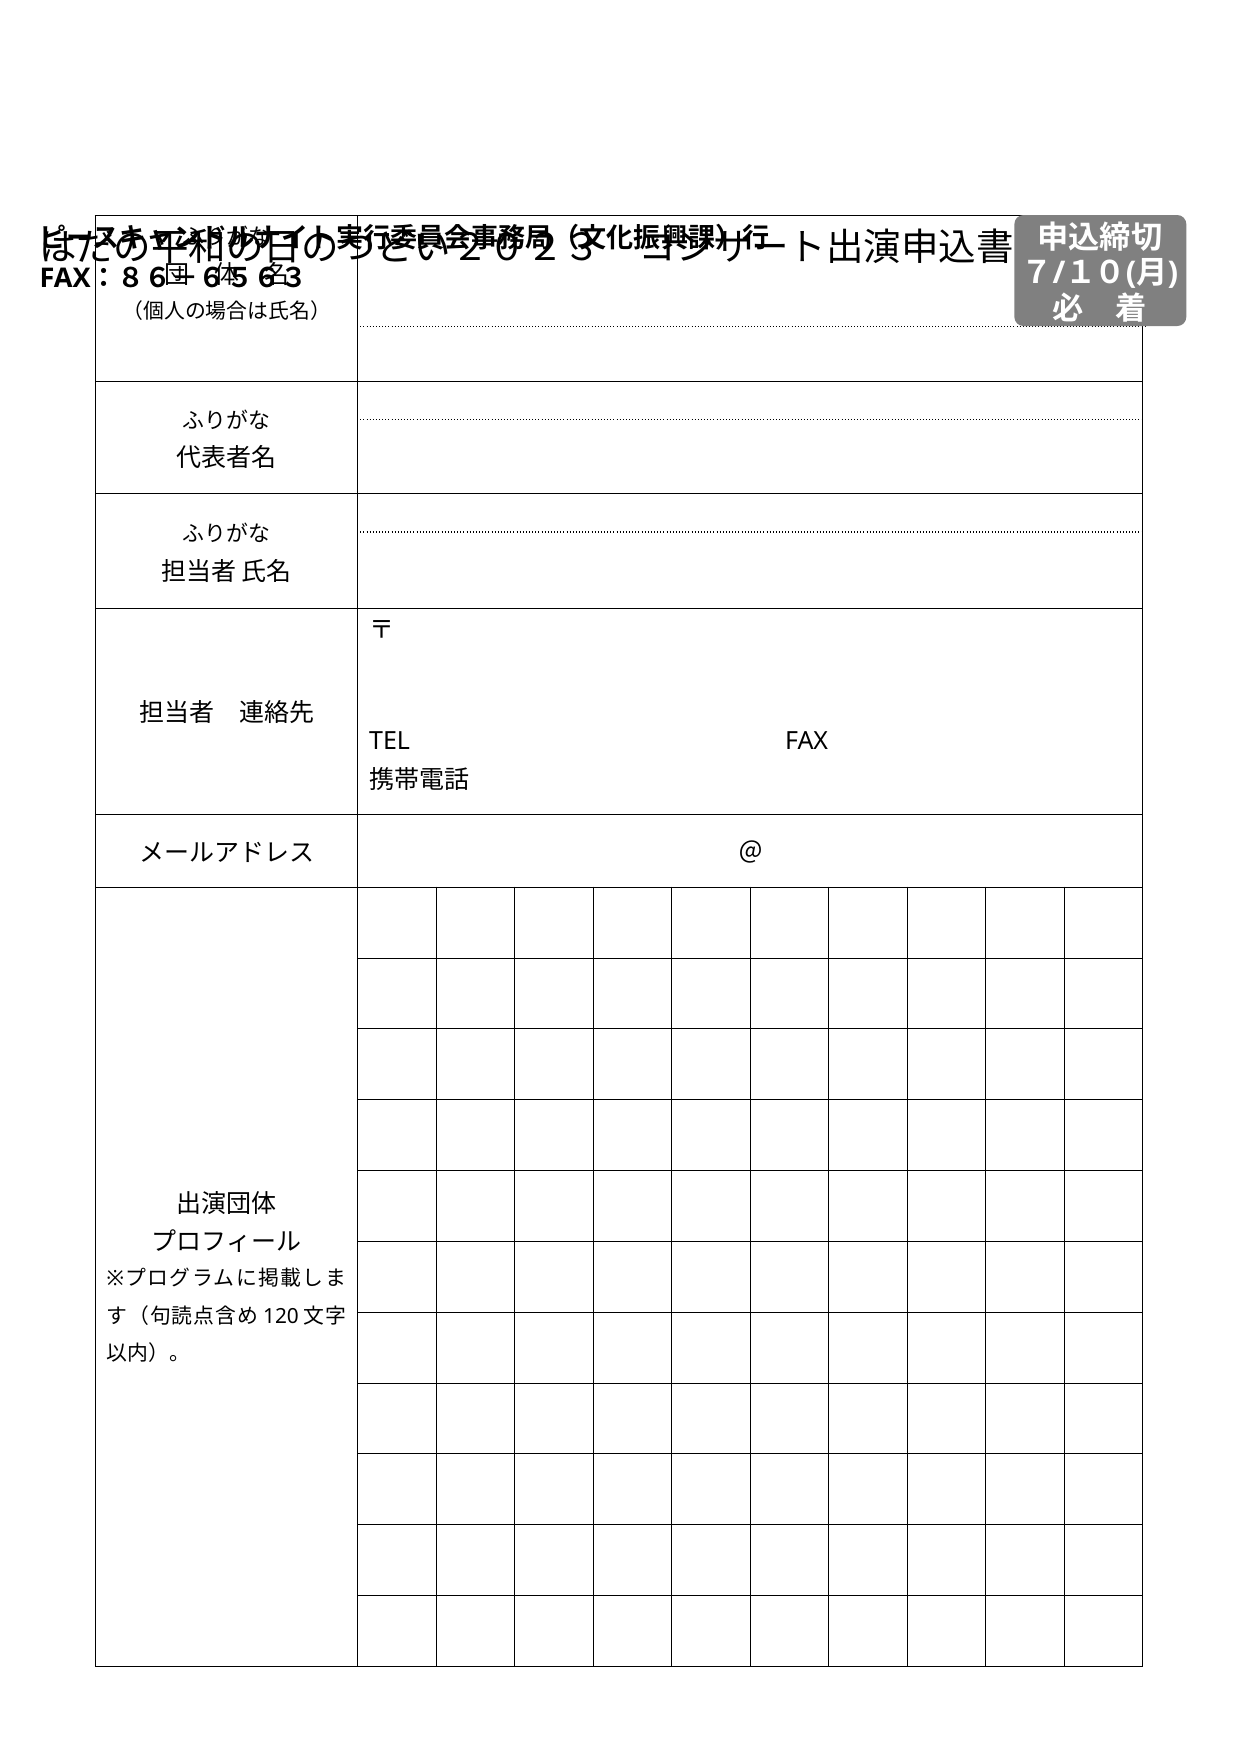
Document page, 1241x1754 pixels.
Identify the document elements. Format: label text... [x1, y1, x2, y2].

table_cell [672, 888, 750, 957]
table_cell メールアドレス [96, 815, 357, 887]
table_cell [908, 1596, 985, 1666]
table_cell [358, 959, 436, 1028]
table_cell [829, 1525, 907, 1595]
table_cell [594, 959, 671, 1028]
table_cell [672, 1525, 750, 1595]
table_cell [358, 1525, 436, 1595]
table_cell [751, 1029, 828, 1099]
table_cell [751, 1454, 828, 1524]
table_cell [908, 1100, 985, 1170]
table_cell [751, 1171, 828, 1241]
table_cell [672, 1384, 750, 1453]
table_cell [358, 531, 1142, 607]
table_cell [437, 1100, 514, 1170]
table_cell [594, 1596, 671, 1666]
table_cell [672, 1171, 750, 1241]
table_cell [594, 1525, 671, 1595]
table_cell [515, 1029, 593, 1099]
table_cell [672, 959, 750, 1028]
table_cell [908, 959, 985, 1028]
table_cell [515, 1454, 593, 1524]
table_cell [986, 1171, 1064, 1241]
table_header [358, 216, 1019, 326]
table_cell [358, 1384, 436, 1453]
table_cell [986, 888, 1064, 957]
table_cell [908, 1384, 985, 1453]
table_cell [986, 1596, 1064, 1666]
table_cell [515, 1171, 593, 1241]
table_cell [358, 1454, 436, 1524]
table_cell [829, 1596, 907, 1666]
table_cell [672, 1454, 750, 1524]
table_cell [515, 1384, 593, 1453]
table_cell ふりがな 代表者名 [96, 382, 357, 493]
table_cell [829, 888, 907, 957]
table_cell [829, 959, 907, 1028]
table_cell [515, 1313, 593, 1382]
table_cell [672, 1029, 750, 1099]
table_cell [751, 1313, 828, 1382]
table_cell [986, 1100, 1064, 1170]
table_cell [437, 959, 514, 1028]
table_cell [986, 1384, 1064, 1453]
table_cell [986, 1029, 1064, 1099]
table_cell [986, 959, 1064, 1028]
table_cell [908, 1171, 985, 1241]
table_cell [751, 959, 828, 1028]
table_cell [358, 1242, 436, 1312]
table_cell [751, 1384, 828, 1453]
table_cell [986, 1454, 1064, 1524]
table_cell [358, 1596, 436, 1666]
table_cell [437, 888, 514, 957]
table_cell [751, 1100, 828, 1170]
table_cell 〒 TEL FAX 携帯電話 [358, 609, 1142, 814]
table_cell [515, 1596, 593, 1666]
table_cell [751, 1525, 828, 1595]
table_cell [437, 1029, 514, 1099]
table_cell [751, 1596, 828, 1666]
table_cell [594, 1029, 671, 1099]
table_cell [437, 1596, 514, 1666]
table_cell [437, 1454, 514, 1524]
table_cell [1065, 959, 1142, 1028]
table_cell [515, 1100, 593, 1170]
table_cell [358, 1100, 436, 1170]
table_cell [986, 1313, 1064, 1382]
table_cell [829, 1100, 907, 1170]
table_cell [1065, 1454, 1142, 1524]
table_cell [1065, 888, 1142, 957]
table_cell [437, 1313, 514, 1382]
table_cell [829, 1029, 907, 1099]
table_cell [515, 888, 593, 957]
table_cell [515, 1242, 593, 1312]
table_cell [751, 888, 828, 957]
table_cell [594, 1242, 671, 1312]
table_cell [908, 1029, 985, 1099]
table_cell [1065, 1596, 1142, 1666]
table_cell [437, 1171, 514, 1241]
table_cell [908, 888, 985, 957]
table_cell [358, 494, 1142, 531]
table_cell [1065, 1100, 1142, 1170]
table_cell [594, 1384, 671, 1453]
table_cell [672, 1242, 750, 1312]
table_cell [358, 1029, 436, 1099]
table_cell [672, 1313, 750, 1382]
table_cell [515, 1525, 593, 1595]
table_cell [1065, 1171, 1142, 1241]
table_cell [751, 1242, 828, 1312]
table_cell [829, 1171, 907, 1241]
table_cell [358, 1171, 436, 1241]
table_cell [1065, 1525, 1142, 1595]
table_cell [358, 888, 436, 957]
table_cell [829, 1454, 907, 1524]
table_cell [908, 1242, 985, 1312]
table_cell [1065, 1313, 1142, 1382]
table_cell ふりがな 担当者 氏名 [96, 494, 357, 607]
table_cell [358, 419, 1142, 493]
table_cell [829, 1242, 907, 1312]
table_cell [594, 1171, 671, 1241]
table_cell [1065, 1384, 1142, 1453]
table_cell [594, 1313, 671, 1382]
table_cell [358, 1313, 436, 1382]
table_cell [829, 1384, 907, 1453]
table_cell ＠ [358, 815, 1142, 887]
table_cell [908, 1454, 985, 1524]
table_cell [908, 1313, 985, 1382]
table_cell [829, 1313, 907, 1382]
table_cell [437, 1525, 514, 1595]
table_cell [358, 326, 1142, 381]
table_cell [594, 1100, 671, 1170]
table_cell [1065, 1242, 1142, 1312]
table_cell [986, 1525, 1064, 1595]
table_cell 担当者 連絡先 [96, 609, 357, 814]
table_cell [515, 959, 593, 1028]
table_cell [1065, 1029, 1142, 1099]
table_header ふりがな 団 体 名 （個人の場合は氏名） [96, 216, 357, 381]
table_cell 出演団体 プロフィール ※プログラムに掲載します（句読点含め120文字以内）。 [96, 888, 357, 1666]
table_cell [437, 1384, 514, 1453]
table_cell [672, 1596, 750, 1666]
table_cell [986, 1242, 1064, 1312]
table_cell [437, 1242, 514, 1312]
table_cell [672, 1100, 750, 1170]
table_cell [908, 1525, 985, 1595]
table_cell [358, 382, 1142, 419]
table_cell [594, 888, 671, 957]
table_cell [594, 1454, 671, 1524]
